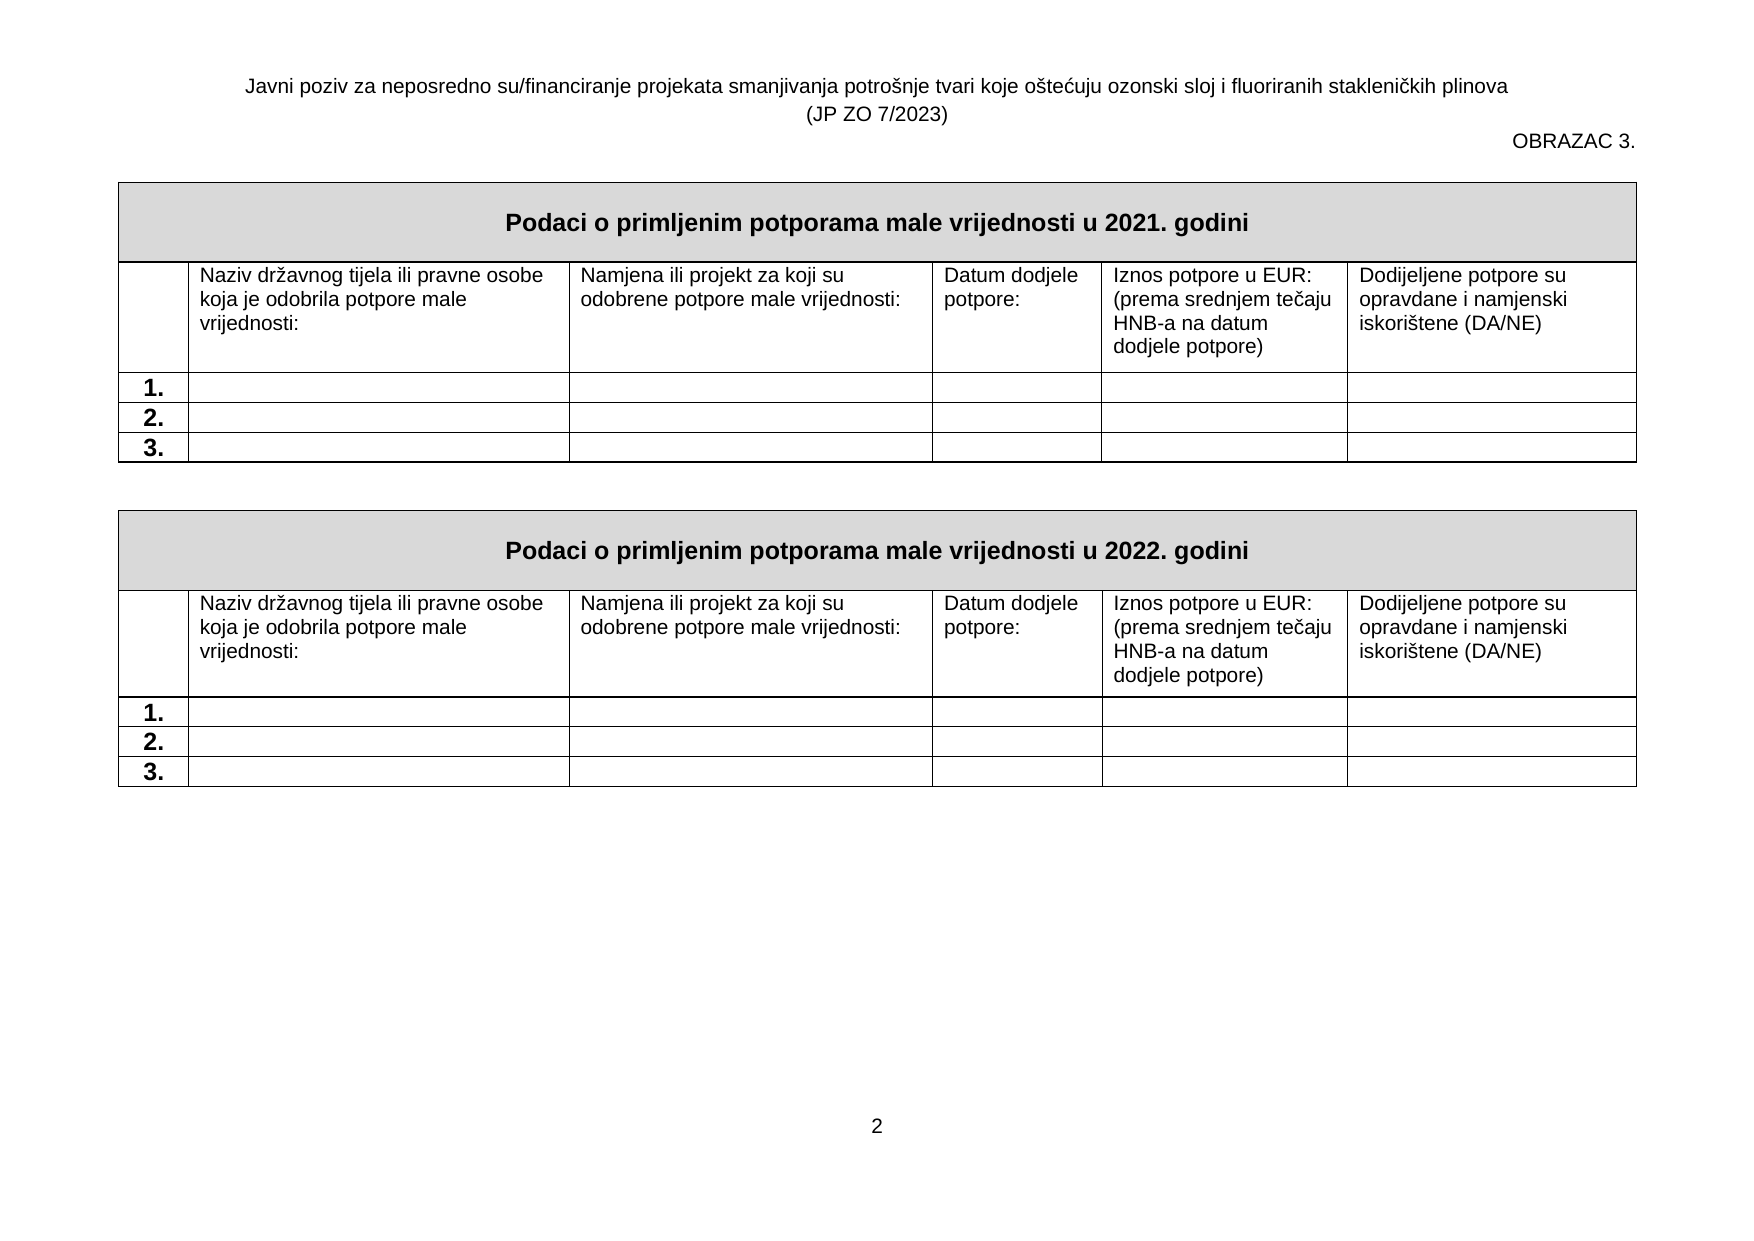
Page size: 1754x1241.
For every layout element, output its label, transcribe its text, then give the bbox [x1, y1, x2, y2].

table_cell 2. [119, 403, 188, 432]
table_cell [1103, 757, 1347, 786]
table_header Podaci o primljenim potporama male vrijednosti u 2021. godini [119, 183, 1636, 261]
table_cell [570, 403, 932, 432]
table_cell 3. [119, 757, 188, 786]
table_cell 1. [119, 698, 188, 726]
table_cell [1348, 373, 1636, 402]
table_cell Dodijeljene potpore su opravdane i namjenski iskorištene (DA/NE) [1348, 591, 1636, 696]
table_cell [570, 433, 932, 461]
table_cell [933, 757, 1102, 786]
table_header Podaci o primljenim potporama male vrijednosti u 2022. godini [119, 511, 1636, 590]
table_cell Datum dodjele potpore: [933, 591, 1102, 696]
table_cell [570, 373, 932, 402]
table_cell [119, 263, 188, 372]
table_cell [189, 698, 569, 726]
table_cell Namjena ili projekt za koji su odobrene potpore male vrijednosti: [570, 263, 932, 372]
table_cell [1103, 698, 1347, 726]
table_cell 2. [119, 727, 188, 756]
table_cell Naziv državnog tijela ili pravne osobe koja je odobrila potpore male vrijednosti: [189, 263, 569, 372]
table_cell [189, 727, 569, 756]
table_cell [570, 757, 932, 786]
table_cell Iznos potpore u EUR: (prema srednjem tečaju HNB-a na datum dodjele potpore) [1103, 591, 1347, 696]
table_cell [189, 403, 569, 432]
table_cell Naziv državnog tijela ili pravne osobe koja je odobrila potpore male vrijednosti: [189, 591, 569, 696]
table_cell [1102, 433, 1347, 461]
table_cell [933, 727, 1102, 756]
table_cell Datum dodjele potpore: [933, 263, 1101, 372]
table_cell [1348, 698, 1636, 726]
table_cell [1348, 757, 1636, 786]
table_cell [189, 433, 569, 461]
table_cell [1348, 727, 1636, 756]
table_cell Dodijeljene potpore su opravdane i namjenski iskorištene (DA/NE) [1348, 263, 1636, 372]
table_cell [933, 403, 1101, 432]
table_cell [1102, 373, 1347, 402]
table_cell [1103, 727, 1347, 756]
table_cell 1. [119, 373, 188, 402]
table_cell [933, 433, 1101, 461]
table_cell [570, 698, 932, 726]
table_cell [933, 698, 1102, 726]
table_cell [1348, 433, 1636, 461]
table_cell 3. [119, 433, 188, 461]
table_cell [1102, 403, 1347, 432]
table_cell [189, 373, 569, 402]
table_cell [570, 727, 932, 756]
table_cell [1348, 403, 1636, 432]
table_cell [189, 757, 569, 786]
table_cell Namjena ili projekt za koji su odobrene potpore male vrijednosti: [570, 591, 932, 696]
table_cell [119, 591, 188, 696]
table_cell Iznos potpore u EUR: (prema srednjem tečaju HNB-a na datum dodjele potpore) [1102, 263, 1347, 372]
table_cell [933, 373, 1101, 402]
